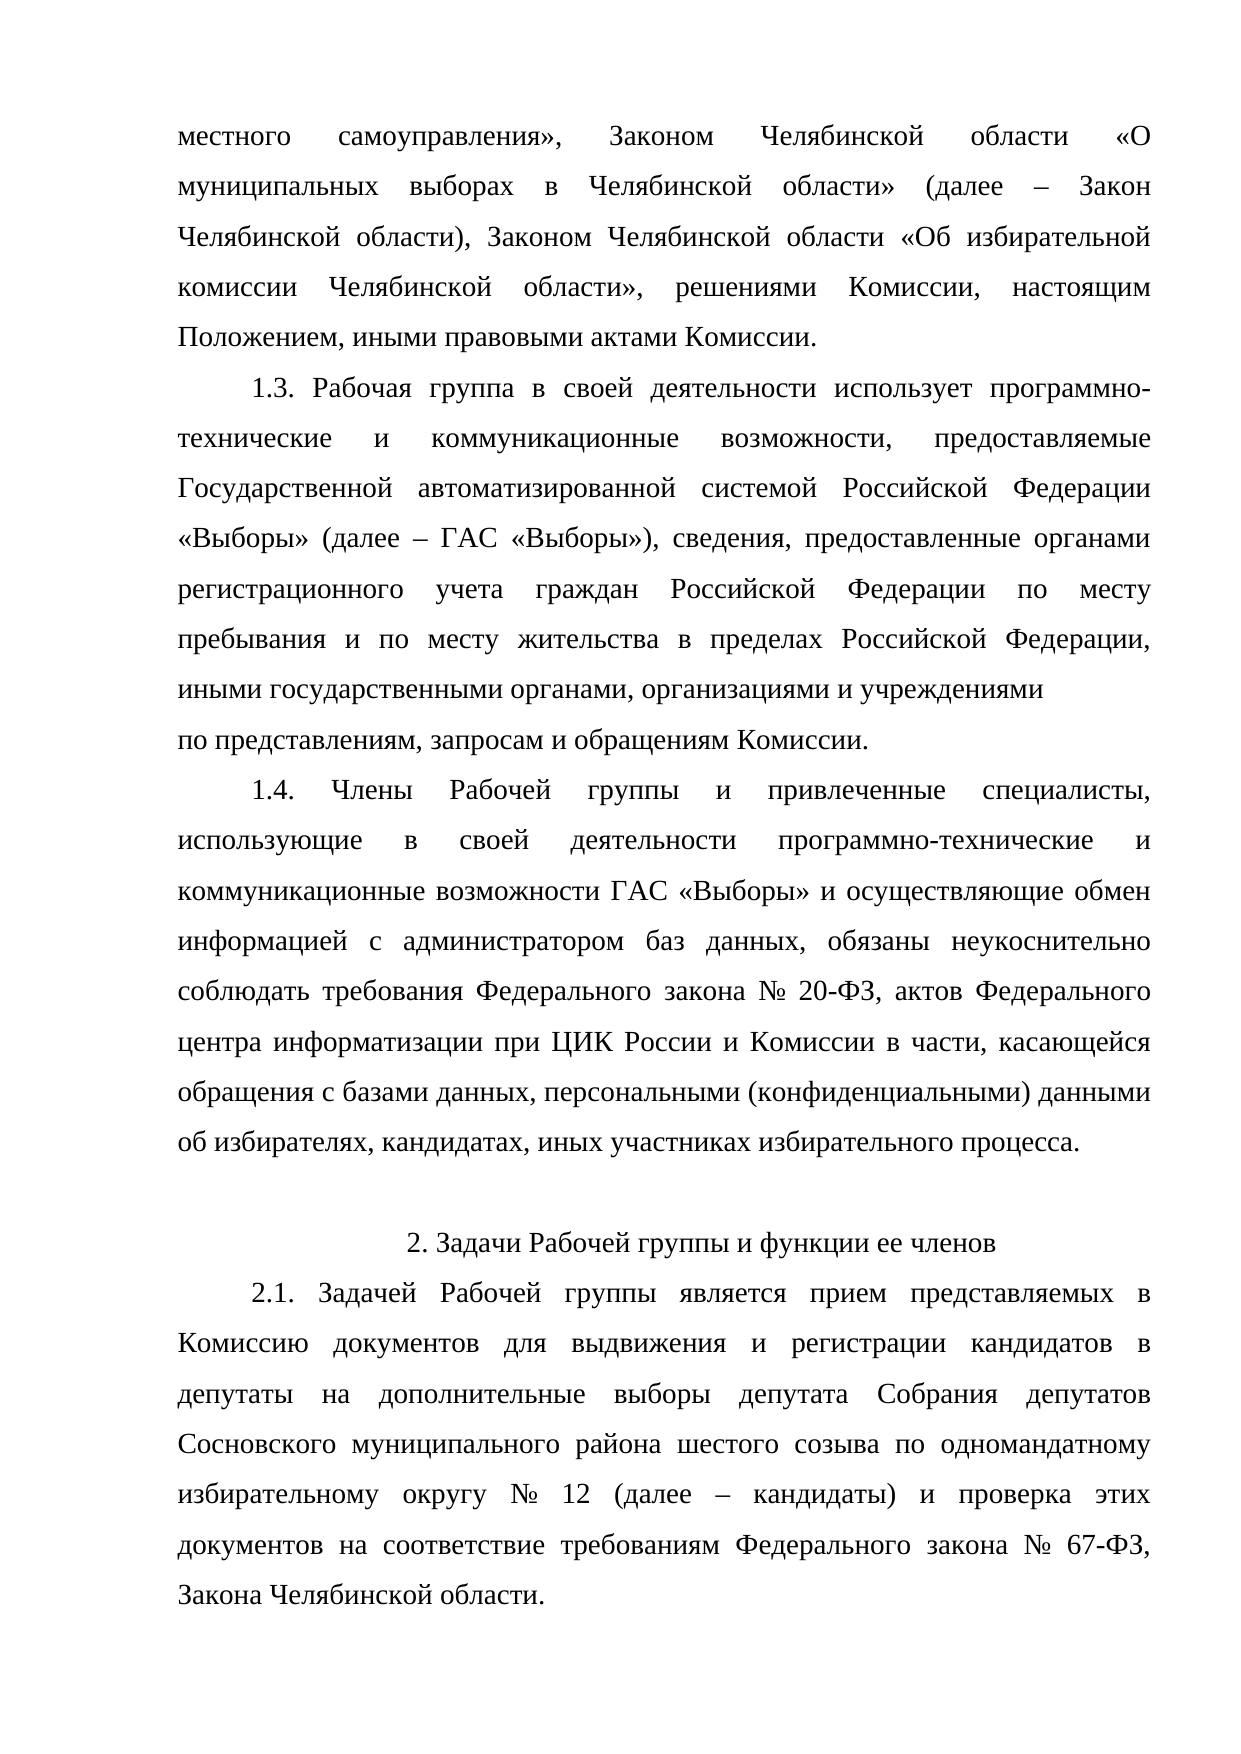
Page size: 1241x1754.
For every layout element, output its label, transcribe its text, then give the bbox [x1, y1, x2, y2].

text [177, 118, 1152, 353]
text 1.3. Рабочая группа в своей деятельности использует программно-технические и коммуникационные возможности, предоставляемые Государственной автоматизированной системой Российской Федерации «Выборы» (далее – ГАС «Выборы»), сведения, предоставленные органами регистрационного учета граждан Российской Федерации по месту пребывания и по месту жительства в пределах Российской Федерации, иными государственными органами, организациями и учреждениями [177, 370, 1152, 705]
text 2. Задачи Рабочей группы и функции ее членов [177, 1225, 1152, 1258]
text 2.1. Задачей Рабочей группы является прием представляемых в Комиссию документов для выдвижения и регистрации кандидатов в депутаты на дополнительные выборы депутата Собрания депутатов Сосновского муниципального района шестого созыва по одномандатному избирательному округу № 12 (далее – кандидаты) и проверка этих документов на соответствие требованиям Федерального закона № 67-ФЗ, Закона Челябинской области. [177, 1275, 1152, 1611]
text 1.4. Члены Рабочей группы и привлеченные специалисты, использующие в своей деятельности программно-технические и коммуникационные возможности ГАС «Выборы» и осуществляющие обмен информацией с администратором баз данных, обязаны неукоснительно соблюдать требования Федерального закона № 20-ФЗ, актов Федерального центра информатизации при ЦИК России и Комиссии в части, касающейся обращения с базами данных, персональными (конфиденциальными) данными об избирателях, кандидатах, иных участниках избирательного процесса. [177, 772, 1152, 1158]
text по представлениям, запросам и обращениям Комиссии. [177, 722, 1152, 755]
